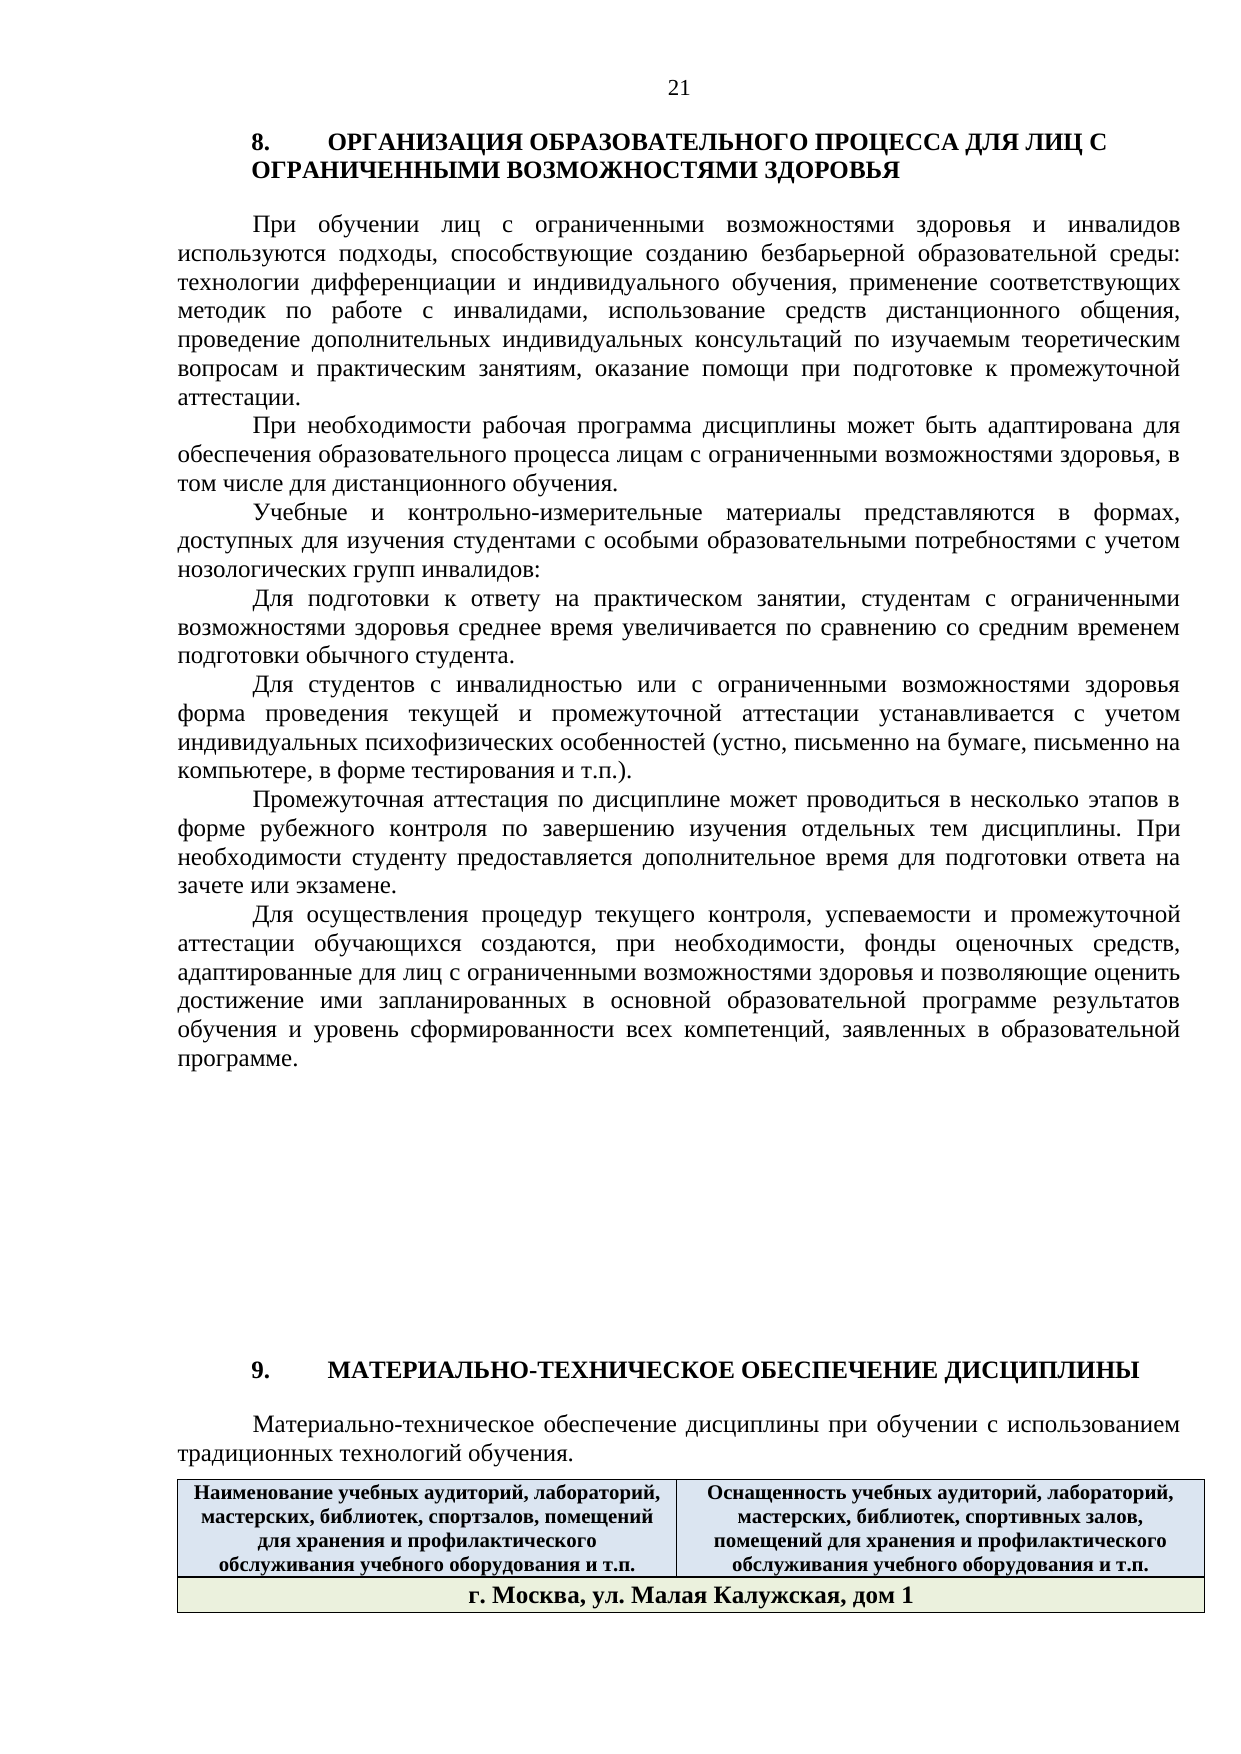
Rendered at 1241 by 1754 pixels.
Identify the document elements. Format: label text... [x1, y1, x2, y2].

list Учебные и контрольно-измерительные материалы представляются в формах, доступных для изучения студентами с особыми образовательными потребностями с учетом нозологических групп инвалидов: [177, 497, 1181, 583]
list Для осуществления процедур текущего контроля, успеваемости и промежуточной аттестации обучающихся создаются, при необходимости, фонды оценочных средств, адаптированные для лиц с ограниченными возможностями здоровья и позволяющие оценить достижение ими запланированных в основной образовательной программе результатов обучения и уровень сформированности всех компетенций, заявленных в образовательной программе. [177, 899, 1181, 1072]
list При необходимости рабочая программа дисциплины может быть адаптирована для обеспечения образовательного процесса лицам с ограниченными возможностями здоровья, в том числе для дистанционного обучения. [177, 410, 1181, 497]
list Материально-техническое обеспечение дисциплины при обучении с использованием традиционных технологий обучения. [177, 1409, 1181, 1467]
list МАТЕРИАЛЬНО-ТЕХНИЧЕСКОЕ ОБЕСПЕЧЕНИЕ ДИСЦИПЛИНЫ [251, 1355, 1181, 1384]
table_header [178, 1480, 676, 1576]
list Для студентов с инвалидностью или с ограниченными возможностями здоровья форма проведения текущей и промежуточной аттестации устанавливается с учетом индивидуальных психофизических особенностей (устно, письменно на бумаге, письменно на компьютере, в форме тестирования и т.п.). [177, 669, 1181, 784]
list ОРГАНИЗАЦИЯ ОБРАЗОВАТЕЛЬНОГО ПРОЦЕССА ДЛЯ ЛИЦ С ОГРАНИЧЕННЫМИ ВОЗМОЖНОСТЯМИ ЗДОРОВЬЯ [251, 127, 1181, 184]
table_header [677, 1480, 1204, 1576]
list Промежуточная аттестация по дисциплине может проводиться в несколько этапов в форме рубежного контроля по завершению изучения отдельных тем дисциплины. При необходимости студенту предоставляется дополнительное время для подготовки ответа на зачете или экзамене. [177, 784, 1181, 899]
list При обучении лиц с ограниченными возможностями здоровья и инвалидов используются подходы, способствующие созданию безбарьерной образовательной среды: технологии дифференциации и индивидуального обучения, применение соответствующих методик по работе с инвалидами, использование средств дистанционного общения, проведение дополнительных индивидуальных консультаций по изучаемым теоретическим вопросам и практическим занятиям, оказание помощи при подготовке к промежуточной аттестации. [177, 209, 1181, 410]
table_cell г. Москва, ул. Малая Калужская, дом 1 [178, 1578, 1204, 1612]
list Для подготовки к ответу на практическом занятии, студентам с ограниченными возможностями здоровья среднее время увеличивается по сравнению со средним временем подготовки обычного студента. [177, 583, 1181, 669]
